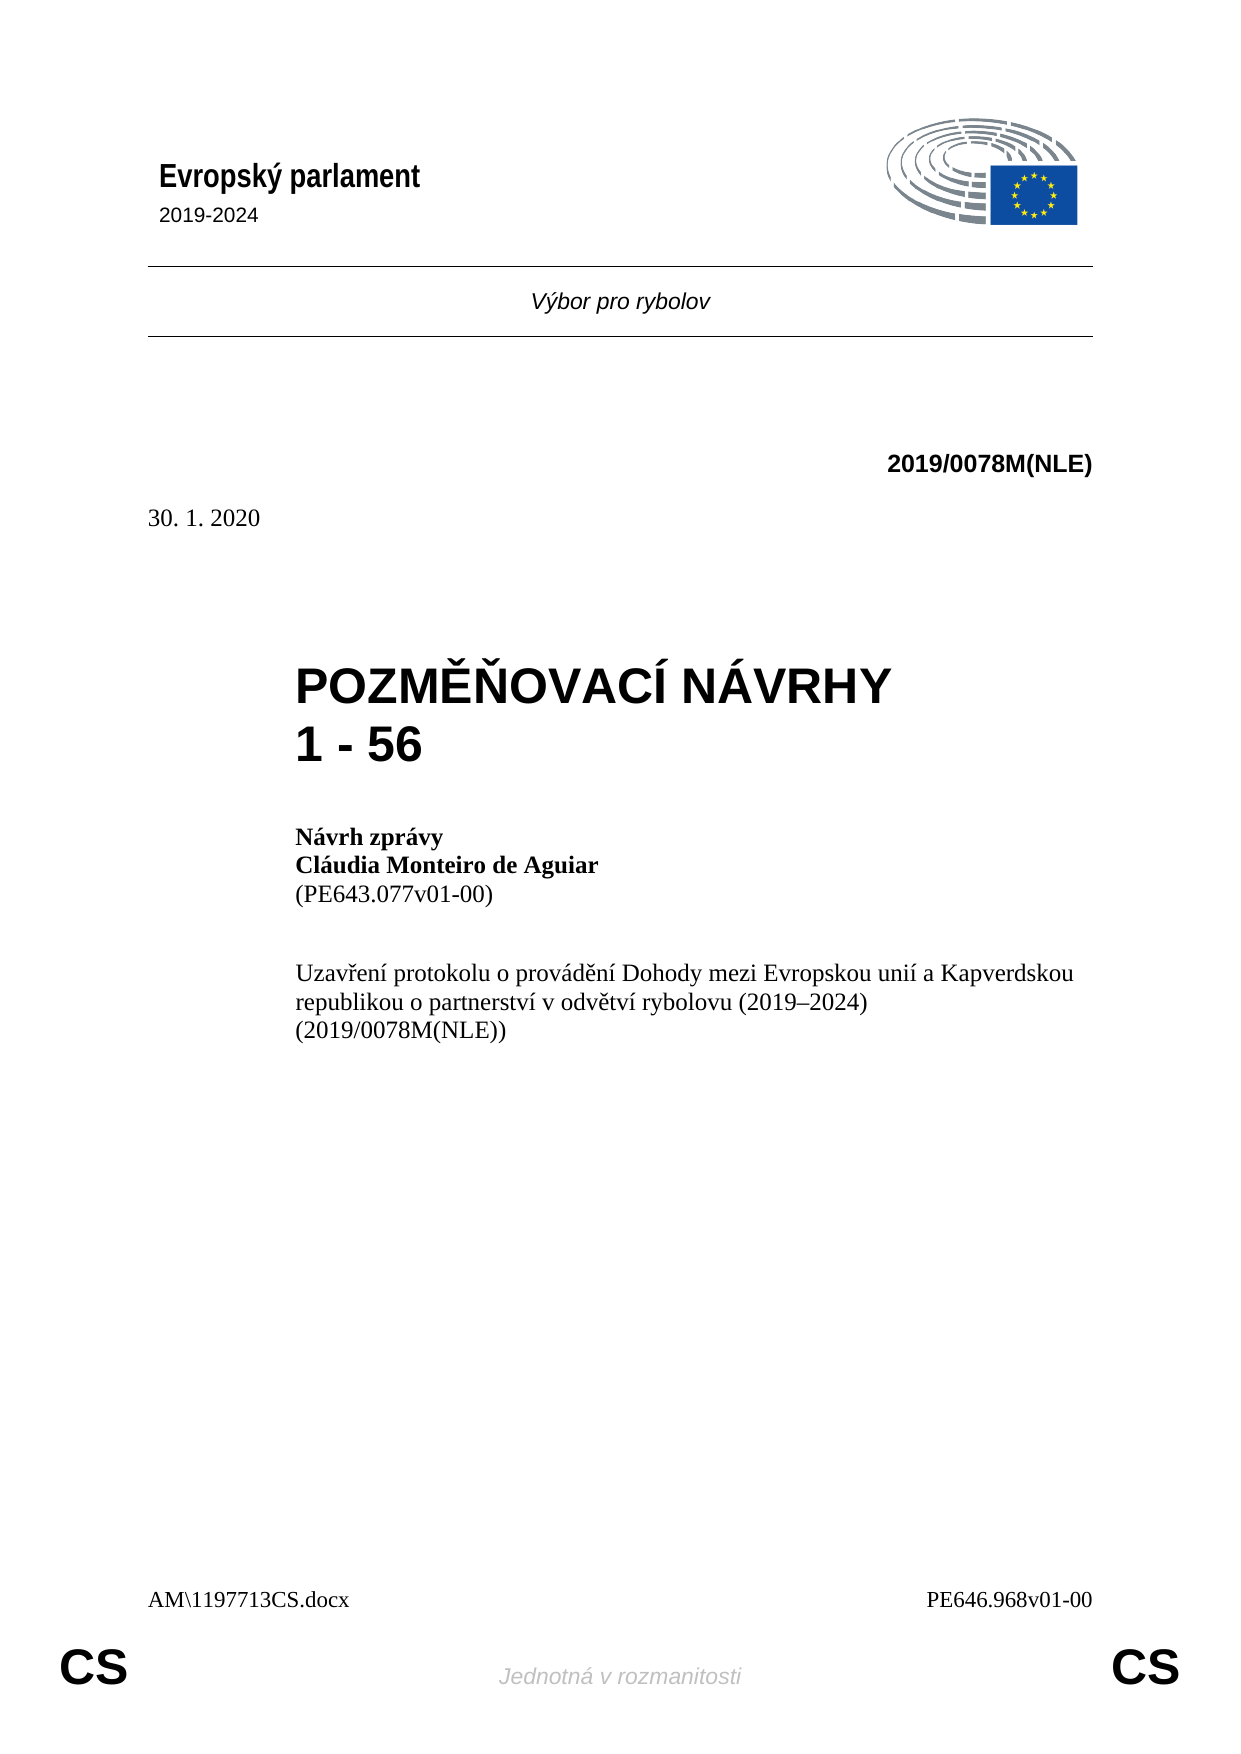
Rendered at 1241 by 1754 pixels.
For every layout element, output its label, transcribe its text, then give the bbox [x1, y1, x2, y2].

text <Titre>Uzavření protokolu o provádění Dohody mezi Evropskou unií a Kapverdskou republikou o partnerství v odvětví rybolovu (2019–2024)</Titre> [295, 958, 1093, 1015]
text <Commission>{PECH}Výbor pro rybolov</Commission> [148, 288, 1093, 314]
table_header [856, 118, 1093, 266]
table_header Evropský parlament 2019-2024 [148, 118, 856, 266]
text <DocRefPE>(PE643.077v01-00)</DocRefPE> [295, 879, 1093, 908]
text <DocRef>(2019/0078M(NLE))</DocRef> [295, 1015, 1093, 1044]
text <TypeAM>POZMĚŇOVACÍ NÁVRHY</TypeAM> [295, 657, 1093, 714]
picture [886, 118, 1078, 225]
text <Rapporteur>Cláudia Monteiro de Aguiar</Rapporteur> [295, 850, 1093, 879]
text <RefProc>2019/0078M(NLE)</RefProc><RefTypeProc></RefTypeProc> [148, 449, 1093, 478]
text <Date>{30/01/2020}30. 1. 2020</Date> [148, 503, 1093, 532]
text <RangeAM>1 - 56</RangeAM> [295, 714, 1093, 772]
text <TitreType>Návrh zprávy</TitreType> [295, 822, 1093, 850]
